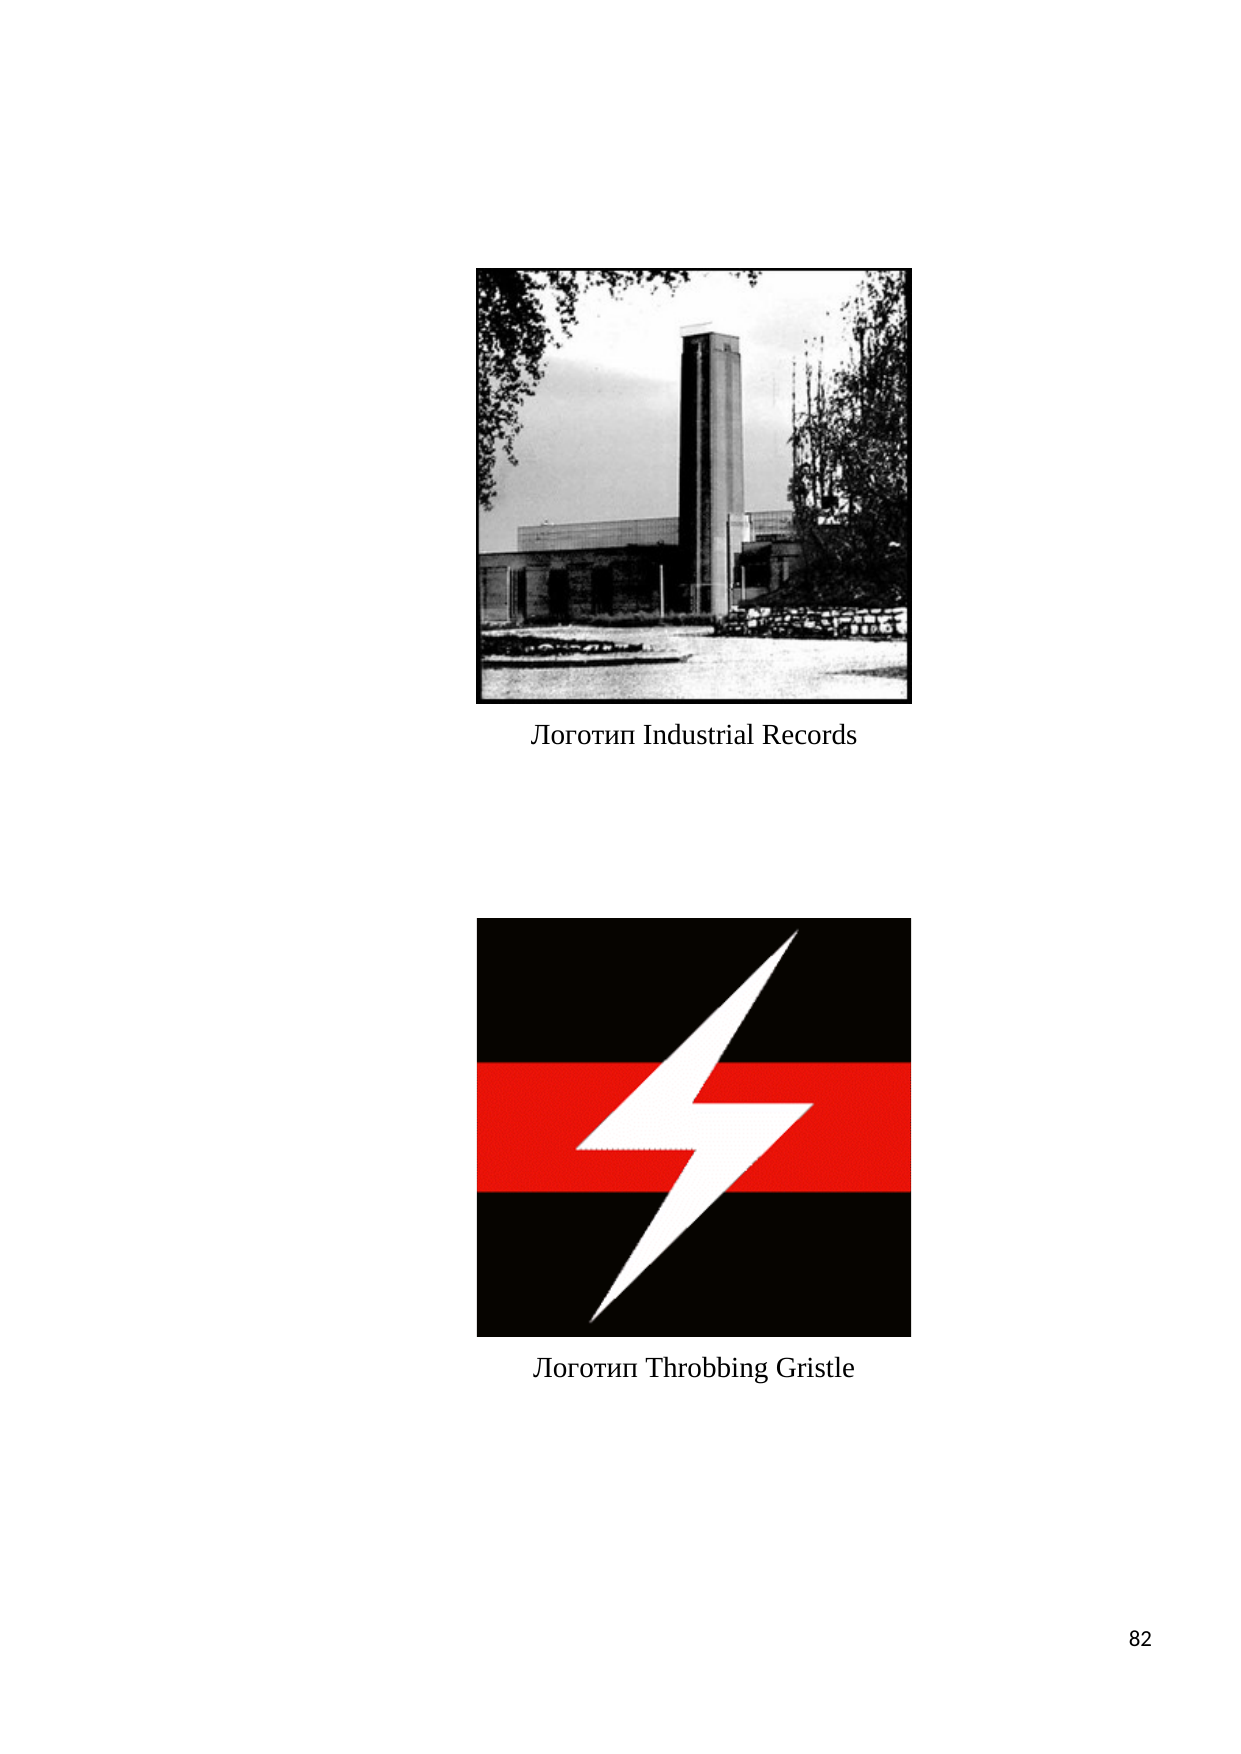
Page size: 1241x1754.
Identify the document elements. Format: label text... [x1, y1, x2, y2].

picture [476, 268, 912, 704]
picture [476, 918, 912, 1337]
text Логотип Industrial Records [177, 717, 1152, 751]
text Логотип Throbbing Gristle [177, 1350, 1152, 1384]
